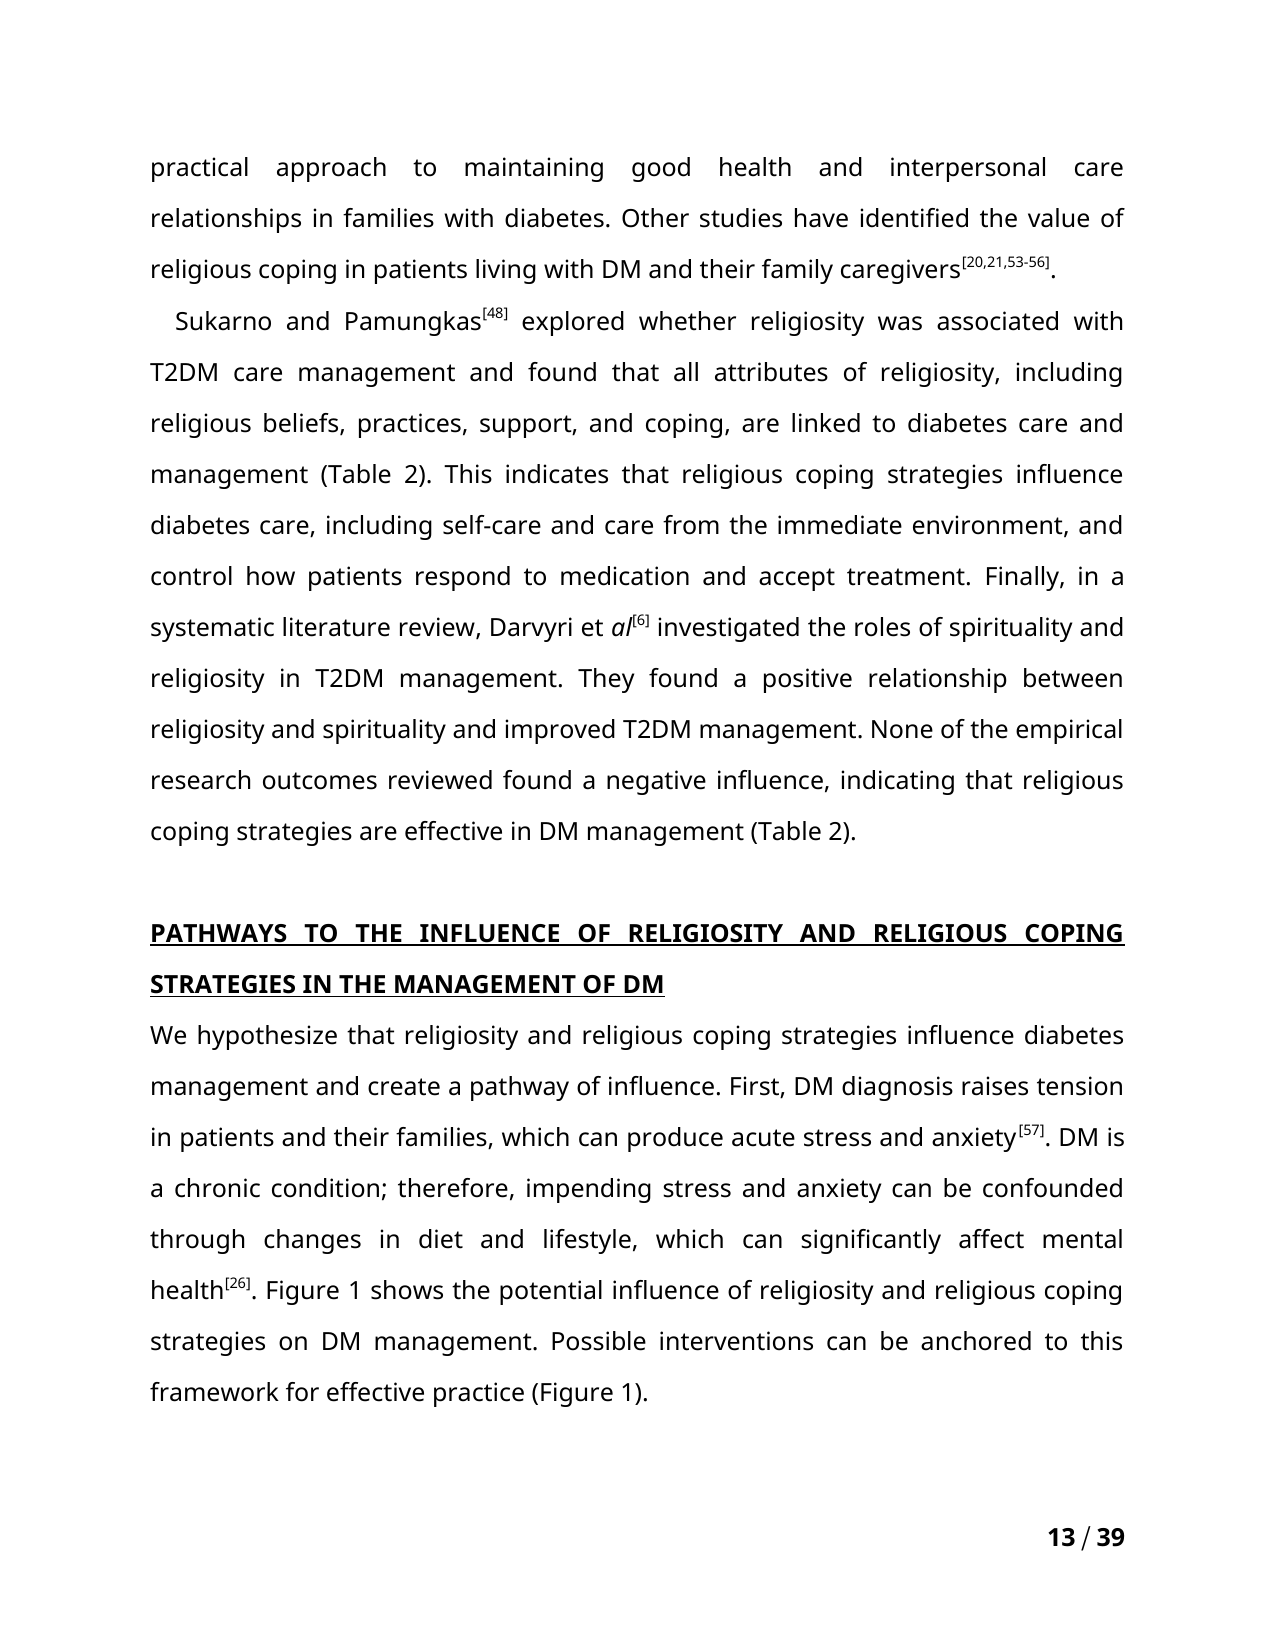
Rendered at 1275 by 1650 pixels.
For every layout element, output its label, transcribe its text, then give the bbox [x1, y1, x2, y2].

text PATHWAYS TO THE INFLUENCE OF RELIGIOSITY AND RELIGIOUS COPING STRATEGIES IN THE MANAGEMENT OF DM [150, 946, 1125, 1001]
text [150, 150, 1125, 286]
text We hypothesize that religiosity and religious coping strategies influence diabetes management and create a pathway of influence. First, DM diagnosis raises tension in patients and their families, which can produce acute stress and anxiety[57]. DM is a chronic condition; therefore, impending stress and anxiety can be confounded through changes in diet and lifestyle, which can significantly affect mental health[26]. Figure 1 shows the potential influence of religiosity and religious coping strategies on DM management. Possible interventions can be anchored to this framework for effective practice (Figure 1). [150, 1018, 1125, 1409]
text Sukarno and Pamungkas[48] explored whether religiosity was associated with T2DM care management and found that all attributes of religiosity, including religious beliefs, practices, support, and coping, are linked to diabetes care and management (Table 2). This indicates that religious coping strategies influence diabetes care, including self-care and care from the immediate environment, and control how patients respond to medication and accept treatment. Finally, in a systematic literature review, Darvyri et al[6] investigated the roles of spirituality and religiosity in T2DM management. They found a positive relationship between religiosity and spirituality and improved T2DM management. None of the empirical research outcomes reviewed found a negative influence, indicating that religious coping strategies are effective in DM management (Table 2). [150, 303, 1125, 848]
text PATHWAYS TO THE INFLUENCE OF RELIGIOSITY AND RELIGIOUS COPING STRATEGIES IN THE MANAGEMENT OF DM [150, 916, 1125, 944]
